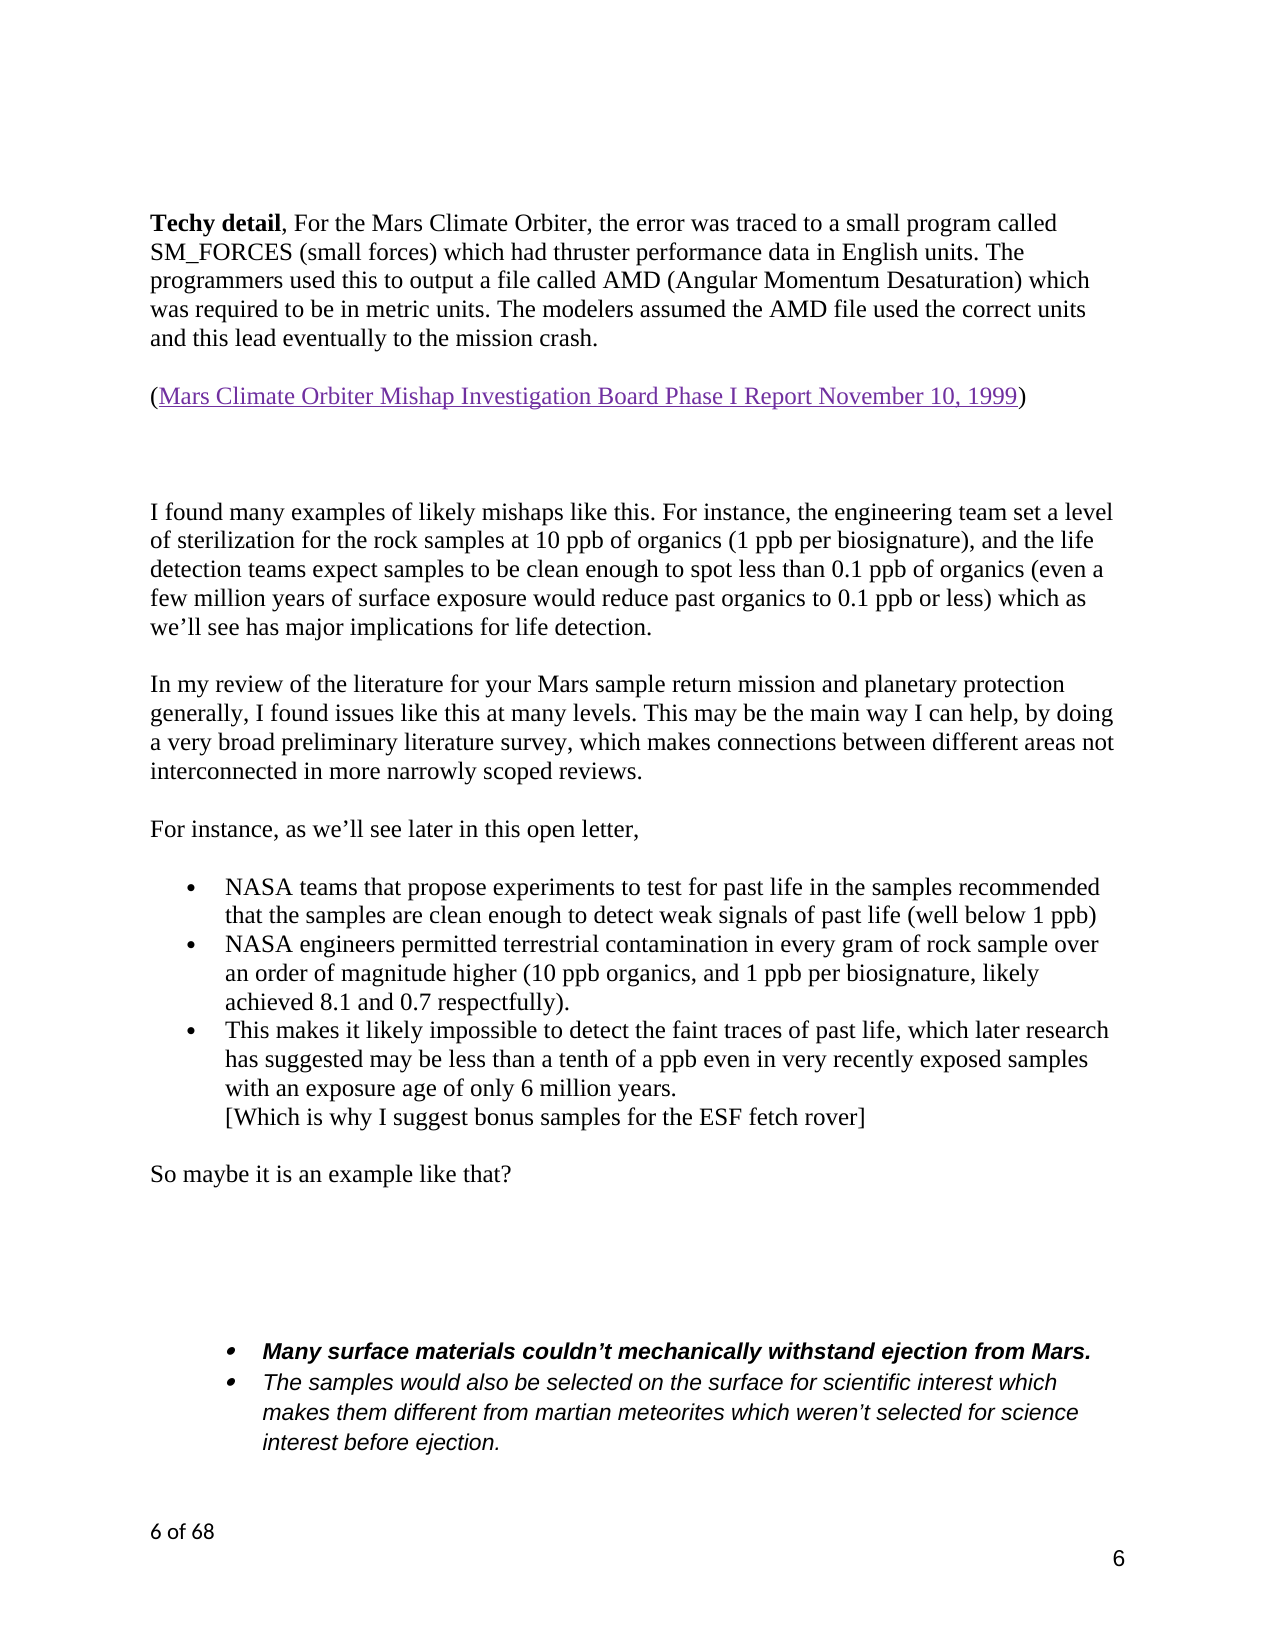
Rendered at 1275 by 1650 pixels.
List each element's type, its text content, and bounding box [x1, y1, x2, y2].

list This makes it likely impossible to detect the faint traces of past life, which later research has suggested may be less than a tenth of a ppb even in very recently exposed samples with an exposure age of only 6 million years. [Which is why I suggest bonus samples for the ESF fetch rover] [187, 1015, 1125, 1130]
text For instance, as we’ll see later in this open letter, [150, 814, 1125, 842]
text Techy detail, For the Mars Climate Orbiter, the error was traced to a small program called SM_FORCES (small forces) which had thruster performance data in English units. The programmers used this to output a file called AMD (Angular Momentum Desaturation) which was required to be in metric units. The modelers assumed the AMD file used the correct units and this lead eventually to the mission crash. [150, 208, 1125, 352]
list NASA teams that propose experiments to test for past life in the samples recommended that the samples are clean enough to detect weak signals of past life (well below 1 ppb) [187, 872, 1125, 929]
list Many surface materials couldn’t mechanically withstand ejection from Mars. [225, 1338, 1125, 1365]
list NASA engineers permitted terrestrial contamination in every gram of rock sample over an order of magnitude higher (10 ppb organics, and 1 ppb per biosignature, likely achieved 8.1 and 0.7 respectfully). [187, 929, 1125, 1015]
text So maybe it is an example like that? [150, 1159, 1125, 1188]
list The samples would also be selected on the surface for scientific interest which makes them different from martian meteorites which weren’t selected for science interest before ejection. [225, 1368, 1125, 1455]
text I found many examples of likely mishaps like this. For instance, the engineering team set a level of sterilization for the rock samples at 10 ppb of organics (1 ppb per biosignature), and the life detection teams expect samples to be clean enough to spot less than 0.1 ppb of organics (even a few million years of surface exposure would reduce past organics to 0.1 ppb or less) which as we’ll see has major implications for life detection. [150, 497, 1125, 640]
text (Mars Climate Orbiter Mishap Investigation Board Phase I Report November 10, 1999) [150, 381, 1125, 409]
text In my review of the literature for your Mars sample return mission and planetary protection generally, I found issues like this at many levels. This may be the main way I can help, by doing a very broad preliminary literature survey, which makes connections between different areas not interconnected in more narrowly scoped reviews. [150, 669, 1125, 784]
